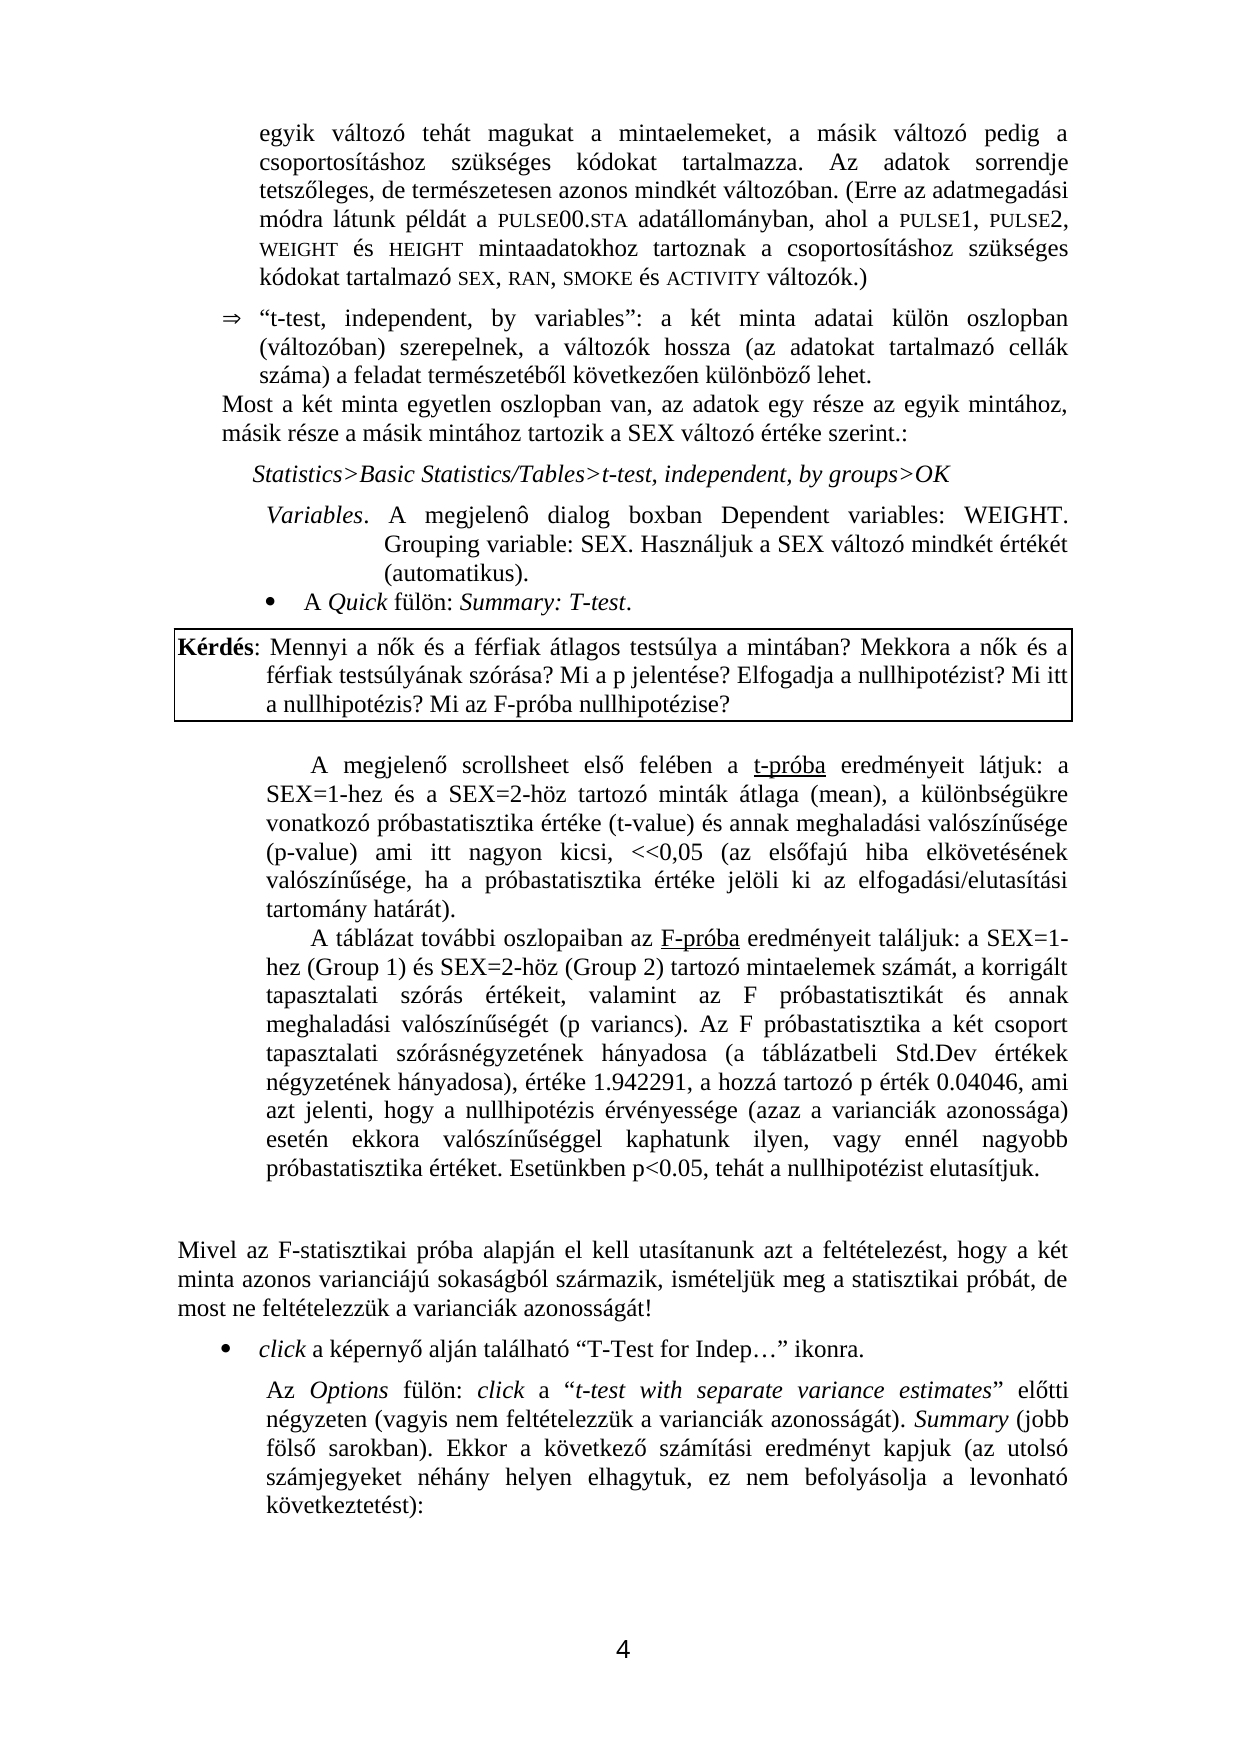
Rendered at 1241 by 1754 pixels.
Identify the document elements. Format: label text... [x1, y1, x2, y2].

list “t-test, independent, by variables”: a két minta adatai külön oszlopban (változóban) szerepelnek, a változók hossza (az adatokat tartalmazó cellák száma) a feladat természetéből következően különböző lehet. [222, 303, 1069, 389]
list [222, 118, 1069, 291]
list A Quick fülön: Summary: T-test. [266, 587, 1069, 616]
text Kérdés: Mennyi a nők és a férfiak átlagos testsúlya a mintában? Mekkora a nők és a férfiak testsúlyának szórása? Mi a p jelentése? Elfogadja a nullhipotézist? Mi itt a nullhipotézis? Mi az F-próba nullhipotézise? [175, 630, 1071, 720]
text A megjelenő scrollsheet első felében a t-próba eredményeit látjuk: a SEX=1-hez és a SEX=2-höz tartozó minták átlaga (mean), a különbségükre vonatkozó próbastatisztika értéke (t-value) és annak meghaladási valószínűsége (p-value) ami itt nagyon kicsi, <<0,05 (az elsőfajú hiba elkövetésének valószínűsége, ha a próbastatisztika értéke jelöli ki az elfogadási/elutasítási tartomány határát). [266, 750, 1069, 923]
text Statistics>Basic Statistics/Tables>t-test, independent, by groups>OK [177, 459, 1069, 488]
list click a képernyő alján található “T-Test for Indep…” ikonra. [221, 1334, 1069, 1363]
text A táblázat további oszlopaiban az F-próba eredményeit találjuk: a SEX=1-hez (Group 1) és SEX=2-höz (Group 2) tartozó mintaelemek számát, a korrigált tapasztalati szórás értékeit, valamint az F próbastatisztikát és annak meghaladási valószínűségét (p variancs). Az F próbastatisztika a két csoport tapasztalati szórásnégyzetének hányadosa (a táblázatbeli Std.Dev értékek négyzetének hányadosa), értéke 1.942291, a hozzá tartozó p érték 0.04046, ami azt jelenti, hogy a nullhipotézis érvényessége (azaz a varianciák azonossága) esetén ekkora valószínűséggel kaphatunk ilyen, vagy ennél nagyobb próbastatisztika értéket. Esetünkben p<0.05, tehát a nullhipotézist elutasítjuk. [266, 923, 1069, 1182]
text Most a két minta egyetlen oszlopban van, az adatok egy része az egyik mintához, másik része a másik mintához tartozik a SEX változó értéke szerint.: [222, 389, 1069, 447]
text Variables. A megjelenô dialog boxban Dependent variables: WEIGHT. Grouping variable: SEX. Használjuk a SEX változó mindkét értékét (automatikus). [266, 501, 1069, 587]
text Az Options fülön: click a “t-test with separate variance estimates” előtti négyzeten (vagyis nem feltételezzük a varianciák azonosságát). Summary (jobb fölső sarokban). Ekkor a következő számítási eredményt kapjuk (az utolsó számjegyeket néhány helyen elhagytuk, ez nem befolyásolja a levonható következtetést): [266, 1375, 1069, 1519]
text Mivel az F-statisztikai próba alapján el kell utasítanunk azt a feltételezést, hogy a két minta azonos varianciájú sokaságból származik, ismételjük meg a statisztikai próbát, de most ne feltételezzük a varianciák azonosságát! [177, 1235, 1069, 1322]
